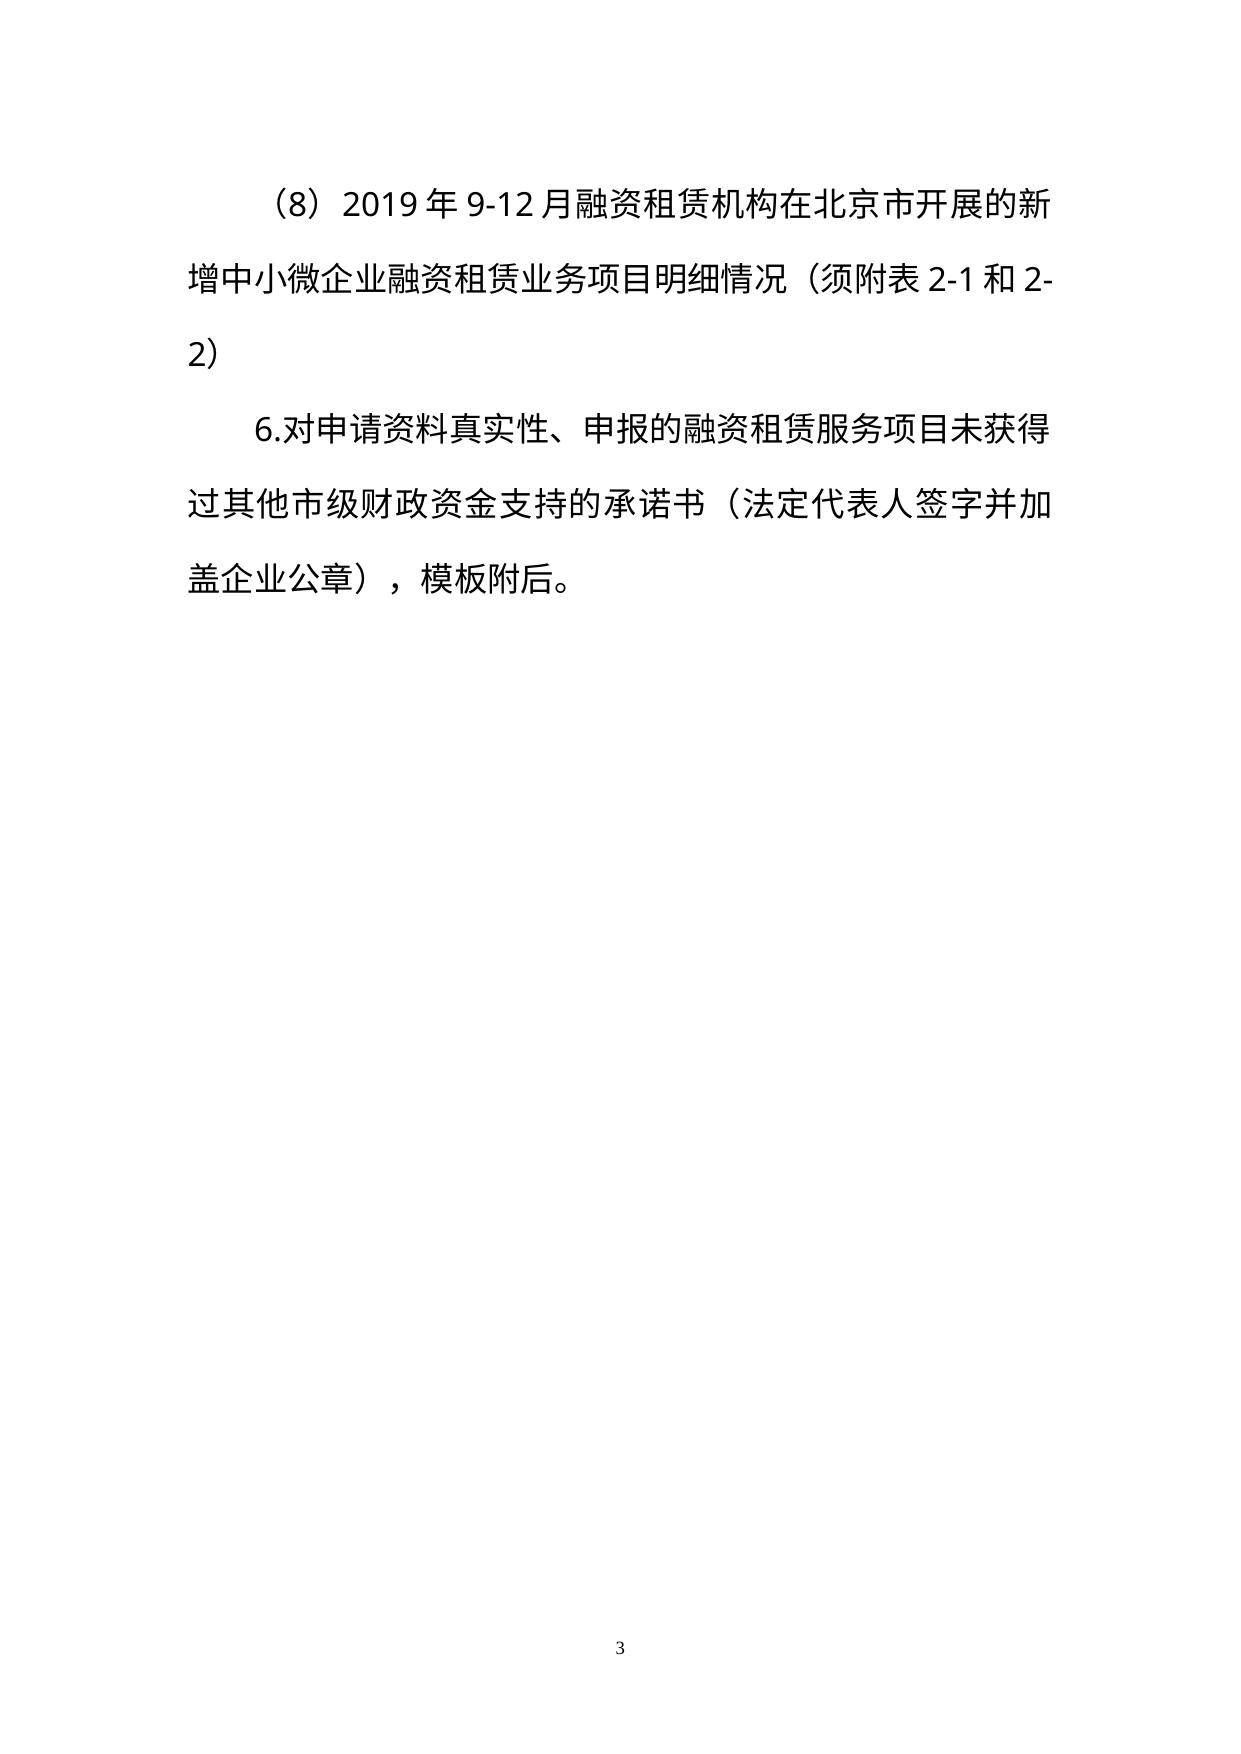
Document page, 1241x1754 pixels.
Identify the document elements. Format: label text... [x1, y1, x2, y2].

list 6.对申请资料真实性、申报的融资租赁服务项目未获得过其他市级财政资金支持的承诺书（法定代表人签字并加盖企业公章），模板附后。 [187, 389, 1053, 614]
text （8）2019年9-12月融资租赁机构在北京市开展的新增中小微企业融资租赁业务项目明细情况（须附表2-1和2-2） [187, 164, 1053, 389]
